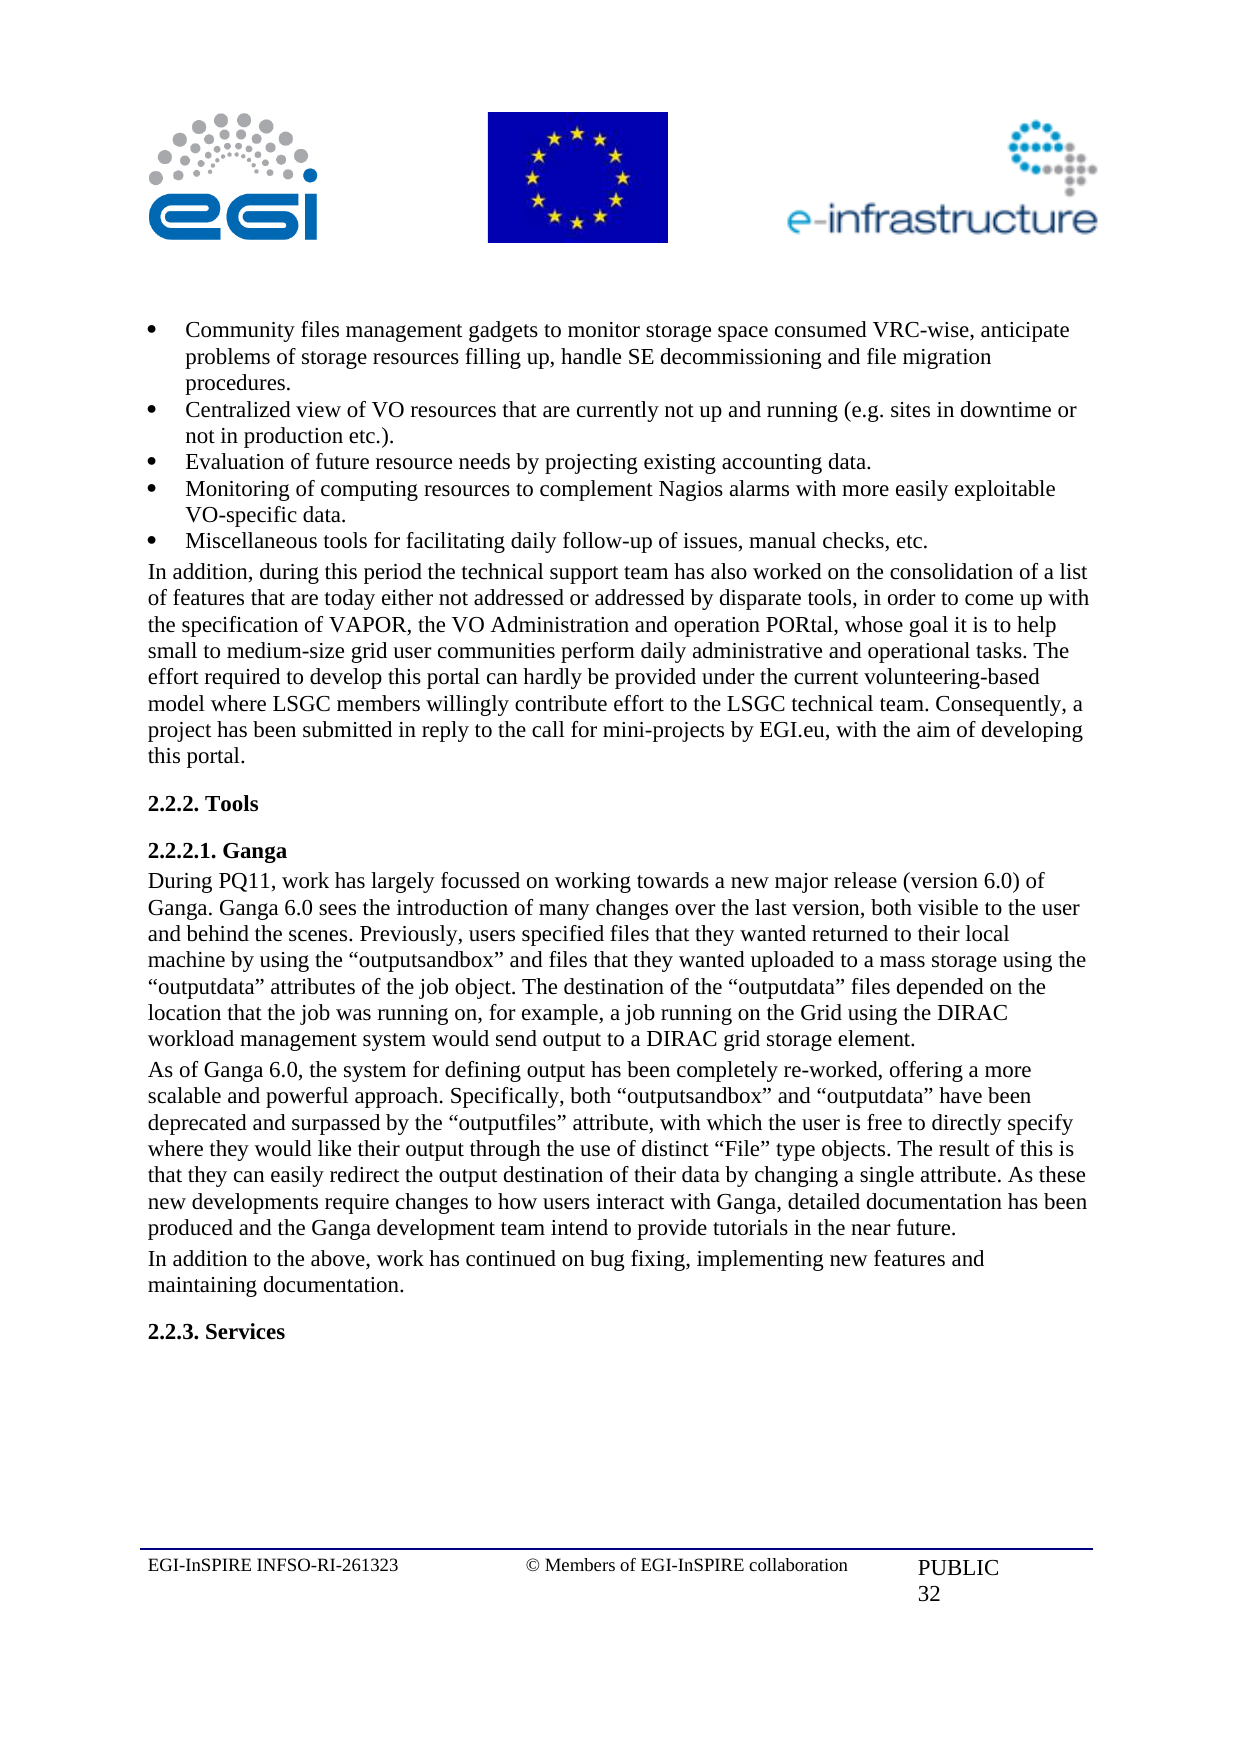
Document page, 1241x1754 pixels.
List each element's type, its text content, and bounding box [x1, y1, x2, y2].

picture [780, 112, 1106, 243]
text As of Ganga 6.0, the system for defining output has been completely re-worked, offering a more scalable and powerful approach. Specifically, both “outputsandbox” and “outputdata” have been deprecated and surpassed by the “outputfiles” attribute, with which the user is free to directly specify where they would like their output through the use of distinct “File” type objects. The result of this is that they can easily redirect the output destination of their data by changing a single attribute. As these new developments require changes to how users interact with Ganga, detailed documentation has been produced and the Ganga development team intend to provide tutorials in the near future. [148, 1056, 1093, 1240]
subtitle Tools [148, 789, 1093, 816]
list Evaluation of future resource needs by projecting existing accounting data. [148, 448, 1093, 475]
picture [487, 112, 668, 243]
text During PQ11, work has largely focussed on working towards a new major release (version 6.0) of Ganga. Ganga 6.0 sees the introduction of many changes over the last version, both visible to the user and behind the scenes. Previously, users specified files that they wanted returned to their local machine by using the “outputsandbox” and files that they wanted uploaded to a mass storage using the “outputdata” attributes of the job object. The destination of the “outputdata” files depended on the location that the job was running on, for example, a job running on the Grid using the DIRAC workload management system would send output to a DIRAC grid storage element. [148, 867, 1093, 1052]
subtitle Services [148, 1318, 1093, 1344]
list Centralized view of VO resources that are currently not up and running (e.g. sites in downtime or not in production etc.). [148, 396, 1093, 448]
picture [147, 112, 319, 242]
subtitle Ganga [148, 837, 1093, 863]
list Community files management gadgets to monitor storage space consumed VRC-wise, anticipate problems of storage resources filling up, handle SE decommissioning and file migration procedures. [148, 317, 1093, 396]
list Monitoring of computing resources to complement Nagios alarms with more easily exploitable VO-specific data. [148, 475, 1093, 527]
text In addition, during this period the technical support team has also worked on the consolidation of a list of features that are today either not addressed or addressed by disparate tools, in order to come up with the specification of VAPOR, the VO Administration and operation PORtal, whose goal it is to help small to medium-size grid user communities perform daily administrative and operational tasks. The effort required to develop this portal can hardly be provided under the current volunteering-based model where LSGC members willingly contribute effort to the LSGC technical team. Consequently, a project has been submitted in reply to the call for mini-projects by EGI.eu, with the aim of developing this portal. [148, 558, 1093, 769]
text In addition to the above, work has continued on bug fixing, implementing new features and maintaining documentation. [148, 1244, 1093, 1297]
list Miscellaneous tools for facilitating daily follow-up of issues, manual checks, etc. [148, 527, 1093, 554]
